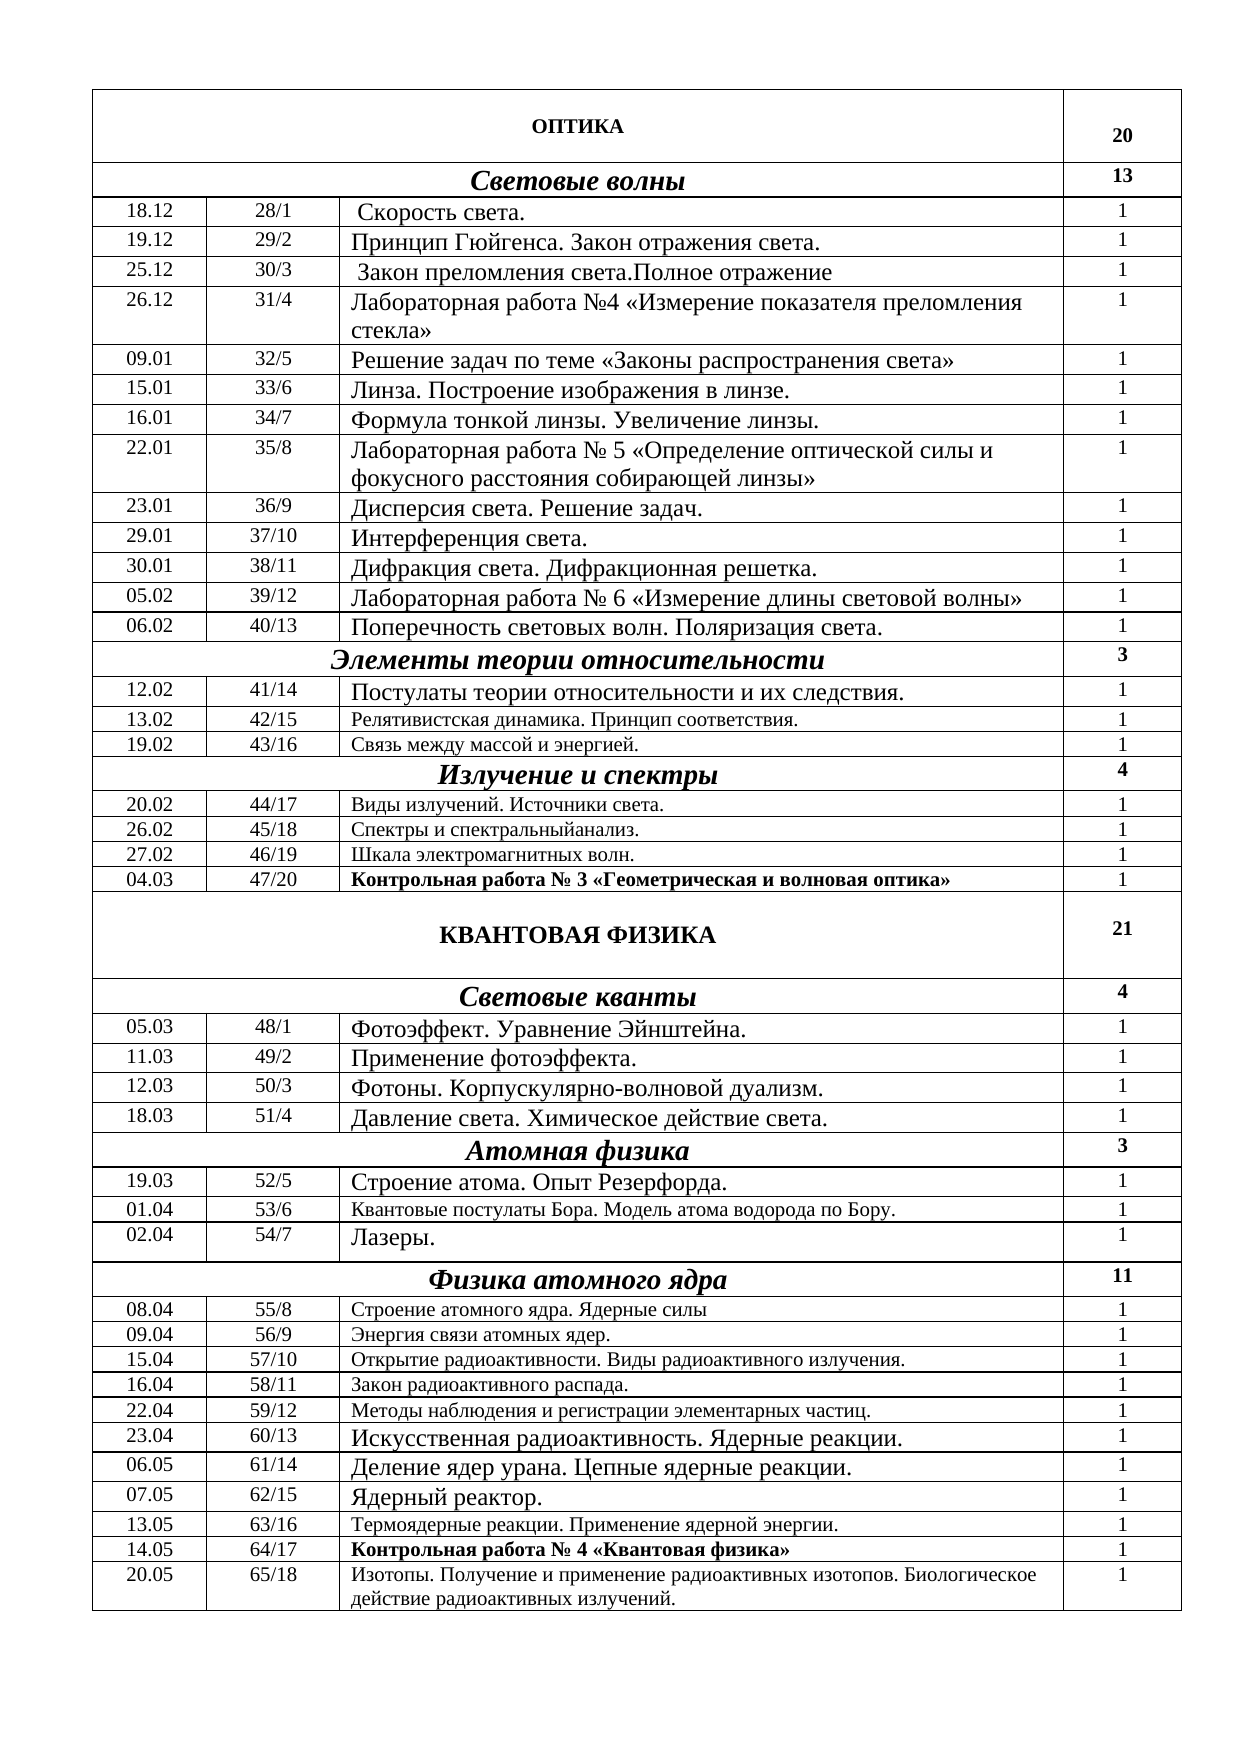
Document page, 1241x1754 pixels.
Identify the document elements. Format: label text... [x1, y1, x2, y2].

table_cell 06.02 [93, 613, 206, 641]
table_cell 1 [1064, 1398, 1181, 1422]
table_cell 25.12 [93, 257, 206, 286]
table_cell 56/9 [207, 1322, 339, 1346]
table_cell Лабораторная работа № 6 «Измерение длины световой волны» [340, 583, 1063, 611]
table_cell Шкала электромагнитных волн. [340, 842, 1063, 866]
table_cell 44/17 [207, 791, 339, 816]
table_cell 1 [1064, 345, 1181, 374]
table_cell 1 [1064, 1373, 1181, 1396]
table_cell 1 [1064, 257, 1181, 286]
table_cell Изотопы. Получение и применение радиоактивных изотопов. Биологическое действие радиоактивных излучений. [340, 1562, 1063, 1610]
table_cell 40/13 [207, 613, 339, 641]
table_cell Строение атомного ядра. Ядерные силы [340, 1297, 1063, 1321]
table_cell 1 [1064, 1073, 1181, 1102]
table_cell 20 [1064, 90, 1181, 162]
table_cell 11 [1064, 1263, 1181, 1296]
table_cell 47/20 [207, 867, 339, 891]
table_cell 1 [1064, 1197, 1181, 1221]
table_cell Квантовые постулаты Бора. Модель атома водорода по Бору. [340, 1197, 1063, 1221]
table_cell 12.03 [93, 1073, 206, 1102]
table_cell Физика атомного ядра [93, 1263, 1063, 1296]
table_cell Термоядерные реакции. Применение ядерной энергии. [340, 1512, 1063, 1536]
table_cell 18.03 [93, 1103, 206, 1132]
table_cell 57/10 [207, 1347, 339, 1371]
table_cell Закон преломления света.Полное отражение [340, 257, 1063, 286]
table_cell 43/16 [207, 732, 339, 756]
table_cell 27.02 [93, 842, 206, 866]
table_cell Дифракция света. Дифракционная решетка. [340, 553, 1063, 582]
table_cell 1 [1064, 677, 1181, 706]
table_cell 35/8 [207, 435, 339, 492]
table_cell 1 [1064, 613, 1181, 641]
table_cell Контрольная работа № 3 «Геометрическая и волновая оптика» [340, 867, 1063, 891]
table_cell 11.03 [93, 1044, 206, 1072]
table_cell 01.04 [93, 1197, 206, 1221]
table_cell 18.12 [93, 198, 206, 226]
table_cell Принцип Гюйгенса. Закон отражения света. [340, 227, 1063, 256]
table_cell 50/3 [207, 1073, 339, 1102]
table_cell 21 [1064, 892, 1181, 978]
table_cell 1 [1064, 732, 1181, 756]
table_cell 1 [1064, 1014, 1181, 1042]
table_cell 45/18 [207, 817, 339, 841]
table_cell 63/16 [207, 1512, 339, 1536]
table_cell Строение атома. Опыт Резерфорда. [340, 1168, 1063, 1196]
table_cell 1 [1064, 1453, 1181, 1481]
table_cell Методы наблюдения и регистрации элементарных частиц. [340, 1398, 1063, 1422]
table_cell Интерференция света. [340, 523, 1063, 552]
table_cell 20.02 [93, 791, 206, 816]
table_cell Искусственная радиоактивность. Ядерные реакции. [340, 1423, 1063, 1451]
table_cell 58/11 [207, 1373, 339, 1396]
table_cell 07.05 [93, 1482, 206, 1511]
table_cell 55/8 [207, 1297, 339, 1321]
table_cell 61/14 [207, 1453, 339, 1481]
table_cell 53/6 [207, 1197, 339, 1221]
table_cell 1 [1064, 1103, 1181, 1132]
table_cell 22.01 [93, 435, 206, 492]
table_cell 23.04 [93, 1423, 206, 1451]
table_cell 54/7 [207, 1223, 339, 1261]
table_cell 1 [1064, 1512, 1181, 1536]
table_cell 16.04 [93, 1373, 206, 1396]
table_cell Излучение и спектры [93, 757, 1063, 790]
table_cell 1 [1064, 1044, 1181, 1072]
table_cell Поперечность световых волн. Поляризация света. [340, 613, 1063, 641]
table_cell 26.02 [93, 817, 206, 841]
table_cell 1 [1064, 375, 1181, 404]
table_cell Открытие радиоактивности. Виды радиоактивного излучения. [340, 1347, 1063, 1371]
table_cell Световые кванты [93, 979, 1063, 1013]
table_cell Элементы теории относительности [93, 642, 1063, 676]
table_cell 51/4 [207, 1103, 339, 1132]
table_cell 15.01 [93, 375, 206, 404]
table_cell 1 [1064, 817, 1181, 841]
table_cell Релятивистская динамика. Принцип соответствия. [340, 707, 1063, 731]
table_cell 36/9 [207, 493, 339, 522]
table_cell 1 [1064, 842, 1181, 866]
table_cell 1 [1064, 405, 1181, 434]
table_cell Решение задач по теме «Законы распространения света» [340, 345, 1063, 374]
table_cell 08.04 [93, 1297, 206, 1321]
table_cell 39/12 [207, 583, 339, 611]
table_cell 22.04 [93, 1398, 206, 1422]
table_cell 46/19 [207, 842, 339, 866]
table_cell 13.02 [93, 707, 206, 731]
table_cell 13 [1064, 163, 1181, 196]
table_cell 29/2 [207, 227, 339, 256]
table_cell Давление света. Химическое действие света. [340, 1103, 1063, 1132]
table_cell Лабораторная работа № 5 «Определение оптической силы и фокусного расстояния собирающей линзы» [340, 435, 1063, 492]
table_cell Фотоэффект. Уравнение Эйнштейна. [340, 1014, 1063, 1042]
table_cell 1 [1064, 867, 1181, 891]
table_cell 02.04 [93, 1223, 206, 1261]
table_cell 1 [1064, 198, 1181, 226]
table_cell 19.02 [93, 732, 206, 756]
table_cell 1 [1064, 1347, 1181, 1371]
table_cell Деление ядер урана. Цепные ядерные реакции. [340, 1453, 1063, 1481]
table_cell 48/1 [207, 1014, 339, 1042]
table_cell 1 [1064, 523, 1181, 552]
table_cell 62/15 [207, 1482, 339, 1511]
table_cell Линза. Построение изображения в линзе. [340, 375, 1063, 404]
table_cell 1 [1064, 1322, 1181, 1346]
table_cell 64/17 [207, 1537, 339, 1561]
table_cell Световые волны [93, 163, 1063, 196]
table_cell ОПТИКА [93, 90, 1063, 162]
table_cell Энергия связи атомных ядер. [340, 1322, 1063, 1346]
table_cell 3 [1064, 1133, 1181, 1166]
table_cell 05.03 [93, 1014, 206, 1042]
table_cell 31/4 [207, 287, 339, 344]
table_cell Атомная физика [93, 1133, 1063, 1166]
table_cell 13.05 [93, 1512, 206, 1536]
table_cell 04.03 [93, 867, 206, 891]
table_cell 1 [1064, 1168, 1181, 1196]
table_cell Дисперсия света. Решение задач. [340, 493, 1063, 522]
table_cell 06.05 [93, 1453, 206, 1481]
table_cell Закон радиоактивного распада. [340, 1373, 1063, 1396]
table_cell 15.04 [93, 1347, 206, 1371]
table_cell 1 [1064, 707, 1181, 731]
table_cell 41/14 [207, 677, 339, 706]
table_cell 1 [1064, 791, 1181, 816]
table_cell 1 [1064, 1423, 1181, 1451]
table_cell Фотоны. Корпускулярно-волновой дуализм. [340, 1073, 1063, 1102]
table_cell 4 [1064, 979, 1181, 1013]
table_cell КВАНТОВАЯ ФИЗИКА [93, 892, 1063, 978]
table_cell Применение фотоэффекта. [340, 1044, 1063, 1072]
table_cell 30.01 [93, 553, 206, 582]
table_cell 30/3 [207, 257, 339, 286]
table_cell 37/10 [207, 523, 339, 552]
table_cell 12.02 [93, 677, 206, 706]
table_cell Контрольная работа № 4 «Квантовая физика» [340, 1537, 1063, 1561]
table_cell 20.05 [93, 1562, 206, 1610]
table_cell Лабораторная работа №4 «Измерение показателя преломления стекла» [340, 287, 1063, 344]
table_cell 09.04 [93, 1322, 206, 1346]
table_cell 60/13 [207, 1423, 339, 1451]
table_cell 1 [1064, 493, 1181, 522]
table_cell 19.03 [93, 1168, 206, 1196]
table_cell 59/12 [207, 1398, 339, 1422]
table_cell Ядерный реактор. [340, 1482, 1063, 1511]
table_cell 33/6 [207, 375, 339, 404]
table_cell 1 [1064, 1562, 1181, 1610]
table_cell 1 [1064, 1297, 1181, 1321]
table_cell 1 [1064, 553, 1181, 582]
table_cell 1 [1064, 227, 1181, 256]
table_cell 1 [1064, 1223, 1181, 1261]
table_cell 19.12 [93, 227, 206, 256]
table_cell 1 [1064, 1537, 1181, 1561]
table_cell 38/11 [207, 553, 339, 582]
table_cell Лазеры. [340, 1223, 1063, 1261]
table_cell Виды излучений. Источники света. [340, 791, 1063, 816]
table_cell 1 [1064, 287, 1181, 344]
table_cell 3 [1064, 642, 1181, 676]
table_cell 14.05 [93, 1537, 206, 1561]
table_cell 1 [1064, 583, 1181, 611]
table_cell Постулаты теории относительности и их следствия. [340, 677, 1063, 706]
table_cell Формула тонкой линзы. Увеличение линзы. [340, 405, 1063, 434]
table_cell 05.02 [93, 583, 206, 611]
table_cell 09.01 [93, 345, 206, 374]
table_cell Спектры и спектральныйанализ. [340, 817, 1063, 841]
table_cell Связь между массой и энергией. [340, 732, 1063, 756]
table_cell 1 [1064, 435, 1181, 492]
table_cell 34/7 [207, 405, 339, 434]
table_cell 49/2 [207, 1044, 339, 1072]
table_cell 23.01 [93, 493, 206, 522]
table_cell 4 [1064, 757, 1181, 790]
table_cell 16.01 [93, 405, 206, 434]
table_cell 52/5 [207, 1168, 339, 1196]
table_cell 32/5 [207, 345, 339, 374]
table_cell 1 [1064, 1482, 1181, 1511]
table_cell 26.12 [93, 287, 206, 344]
table_cell 28/1 [207, 198, 339, 226]
table_cell Скорость света. [340, 198, 1063, 226]
table_cell 42/15 [207, 707, 339, 731]
table_cell 29.01 [93, 523, 206, 552]
table_cell 65/18 [207, 1562, 339, 1610]
